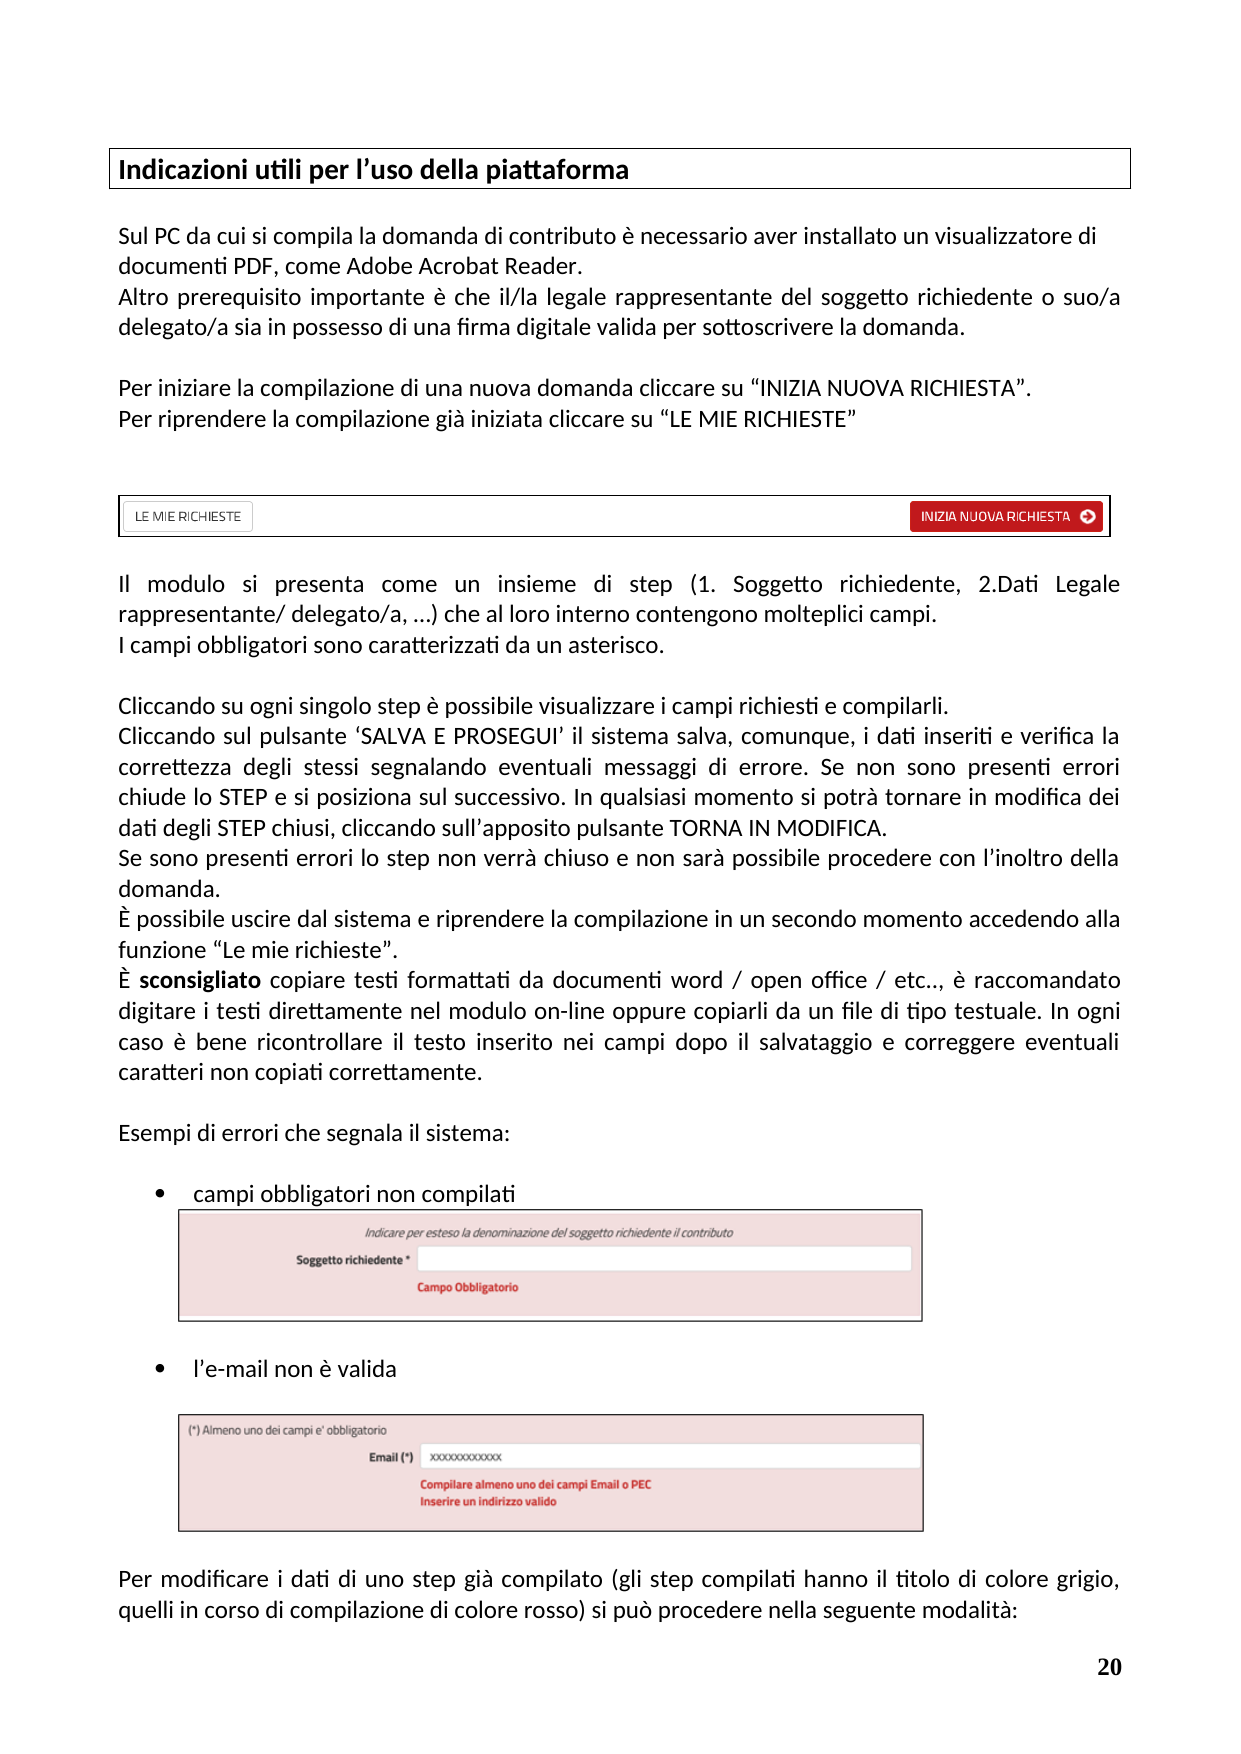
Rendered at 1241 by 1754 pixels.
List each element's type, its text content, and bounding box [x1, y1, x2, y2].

text È sconsigliato copiare testi formattati da documenti word / open office / etc.., è raccomandato digitare i testi direttamente nel modulo on-line oppure copiarli da un file di tipo testuale. In ogni caso è bene ricontrollare il testo inserito nei campi dopo il salvataggio e correggere eventuali caratteri non copiati correttamente. [118, 965, 1122, 1087]
list campi obbligatori non compilati [156, 1178, 1122, 1209]
text Il modulo si presenta come un insieme di step (1. Soggetto richiedente, 2.Dati Legale rappresentante/ delegato/a, …) che al loro interno contengono molteplici campi. [118, 568, 1122, 629]
text Indicazioni utili per l’uso della piattaforma [110, 149, 1130, 188]
text Esempi di errori che segnala il sistema: [118, 1117, 1122, 1148]
text È possibile uscire dal sistema e riprendere la compilazione in un secondo momento accedendo alla funzione “Le mie richieste”. [118, 904, 1122, 965]
picture [177, 1413, 924, 1533]
text Altro prerequisito importante è che il/la legale rappresentante del soggetto richiedente o suo/a delegato/a sia in possesso di una firma digitale valida per sottoscrivere la domanda. [118, 281, 1122, 342]
text Sul PC da cui si compila la domanda di contributo è necessario aver installato un visualizzatore di documenti PDF, come Adobe Acrobat Reader. [118, 220, 1122, 281]
text Per modificare i dati di uno step già compilato (gli step compilati hanno il titolo di colore grigio, quelli in corso di compilazione di colore rosso) si può procedere nella seguente modalità: [118, 1563, 1122, 1624]
picture [177, 1208, 924, 1323]
text Per iniziare la compilazione di una nuova domanda cliccare su “INIZIA NUOVA RICHIESTA”. [118, 373, 1122, 403]
text Cliccando sul pulsante ‘SALVA E PROSEGUI’ il sistema salva, comunque, i dati inseriti e verifica la correttezza degli stessi segnalando eventuali messaggi di errore. Se non sono presenti errori chiude lo STEP e si posiziona sul successivo. In qualsiasi momento si potrà tornare in modifica dei dati degli STEP chiusi, cliccando sull’apposito pulsante TORNA IN MODIFICA. [118, 721, 1122, 843]
text Cliccando su ogni singolo step è possibile visualizzare i campi richiesti e compilarli. [118, 690, 1122, 721]
picture [120, 496, 1109, 536]
list l’e-mail non è valida [156, 1353, 1122, 1383]
text Se sono presenti errori lo step non verrà chiuso e non sarà possibile procedere con l’inoltro della domanda. [118, 843, 1122, 904]
text I campi obbligatori sono caratterizzati da un asterisco. [118, 629, 1122, 659]
text Per riprendere la compilazione già iniziata cliccare su “LE MIE RICHIESTE” [118, 403, 1122, 434]
